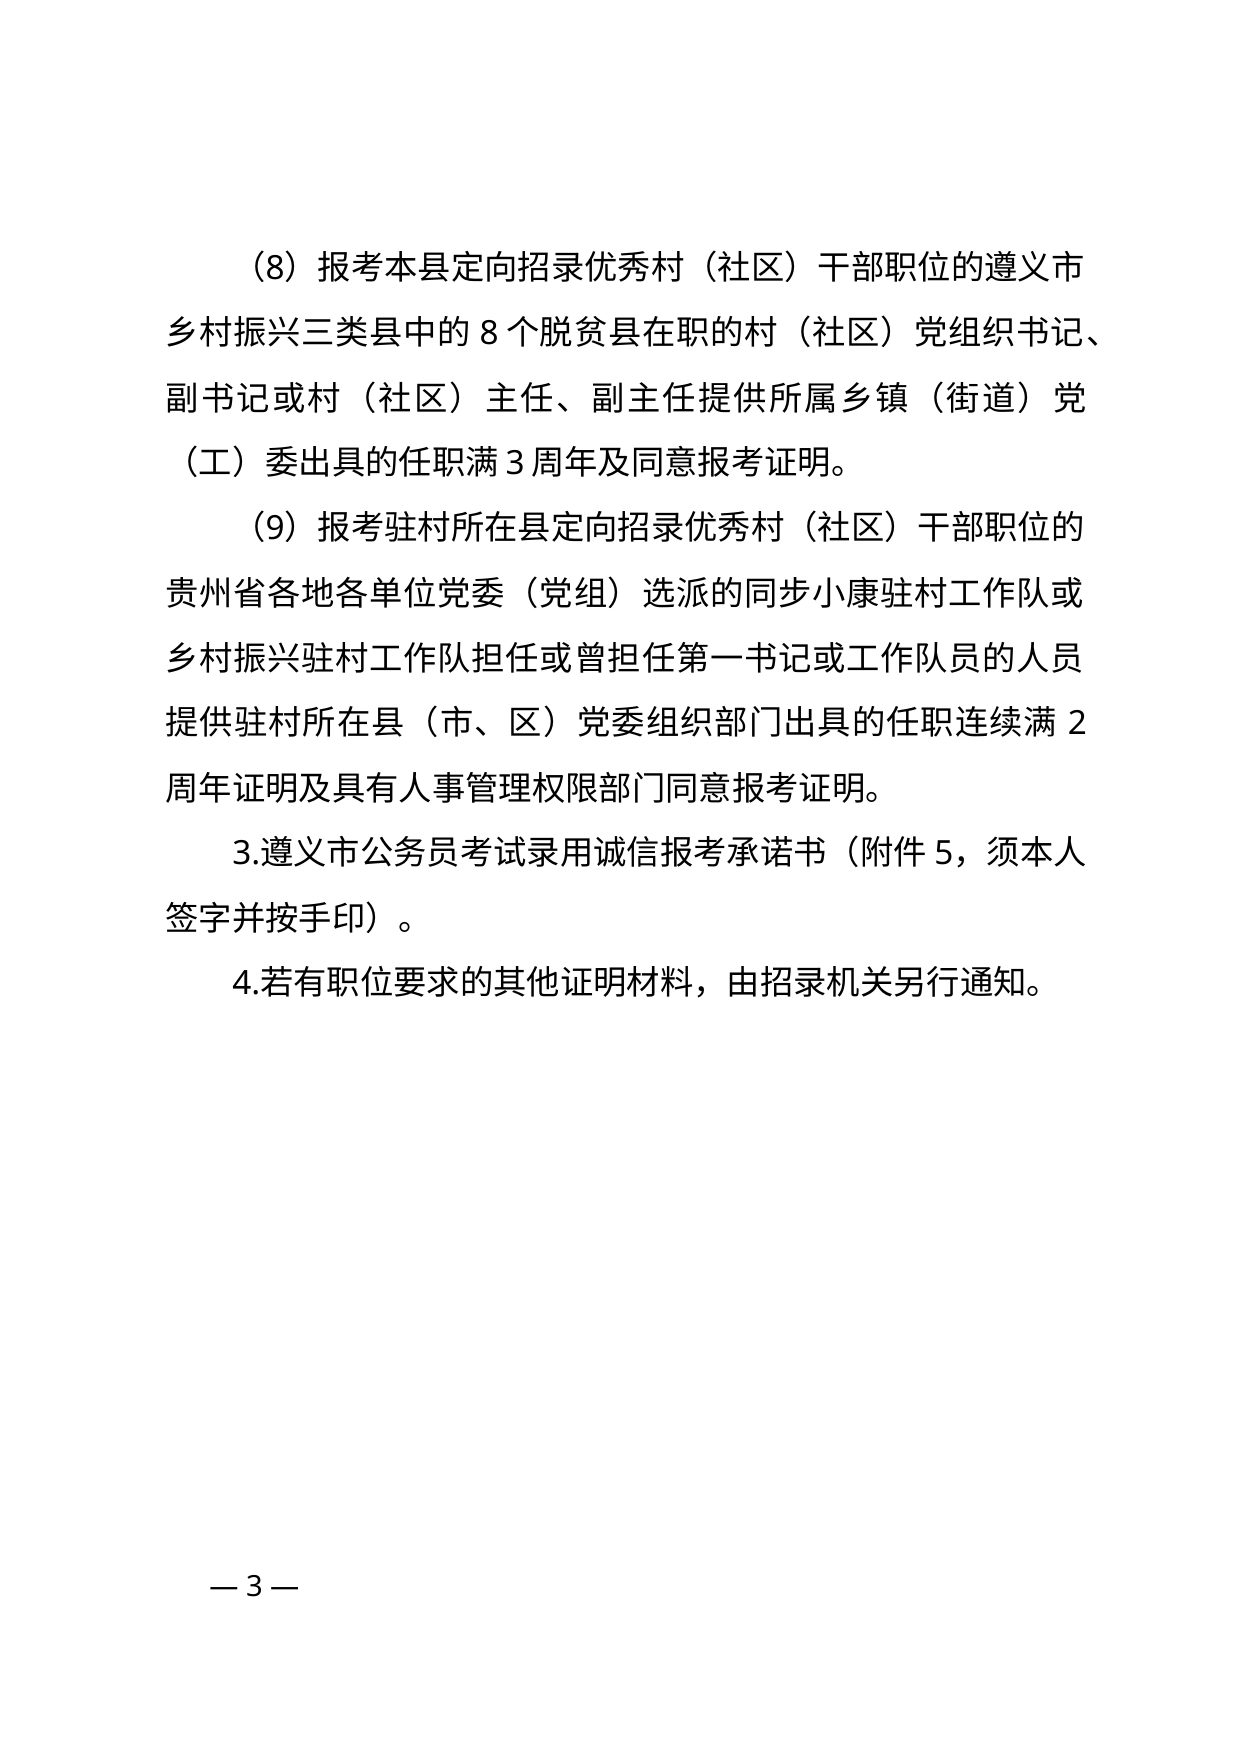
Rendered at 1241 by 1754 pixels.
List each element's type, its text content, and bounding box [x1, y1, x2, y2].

text （8）报考本县定向招录优秀村（社区）干部职位的遵义市乡村振兴三类县中的8个脱贫县在职的村（社区）党组织书记、副书记或村（社区）主任、副主任提供所属乡镇（街道）党（工）委出具的任职满3周年及同意报考证明。 [165, 233, 1087, 493]
text 3.遵义市公务员考试录用诚信报考承诺书（附件5，须本人签字并按手印）。 [165, 818, 1087, 948]
text （9）报考驻村所在县定向招录优秀村（社区）干部职位的贵州省各地各单位党委（党组）选派的同步小康驻村工作队或乡村振兴驻村工作队担任或曾担任第一书记或工作队员的人员提供驻村所在县（市、区）党委组织部门出具的任职连续满2周年证明及具有人事管理权限部门同意报考证明。 [165, 493, 1087, 818]
text 4.若有职位要求的其他证明材料，由招录机关另行通知。 [165, 948, 1087, 1013]
